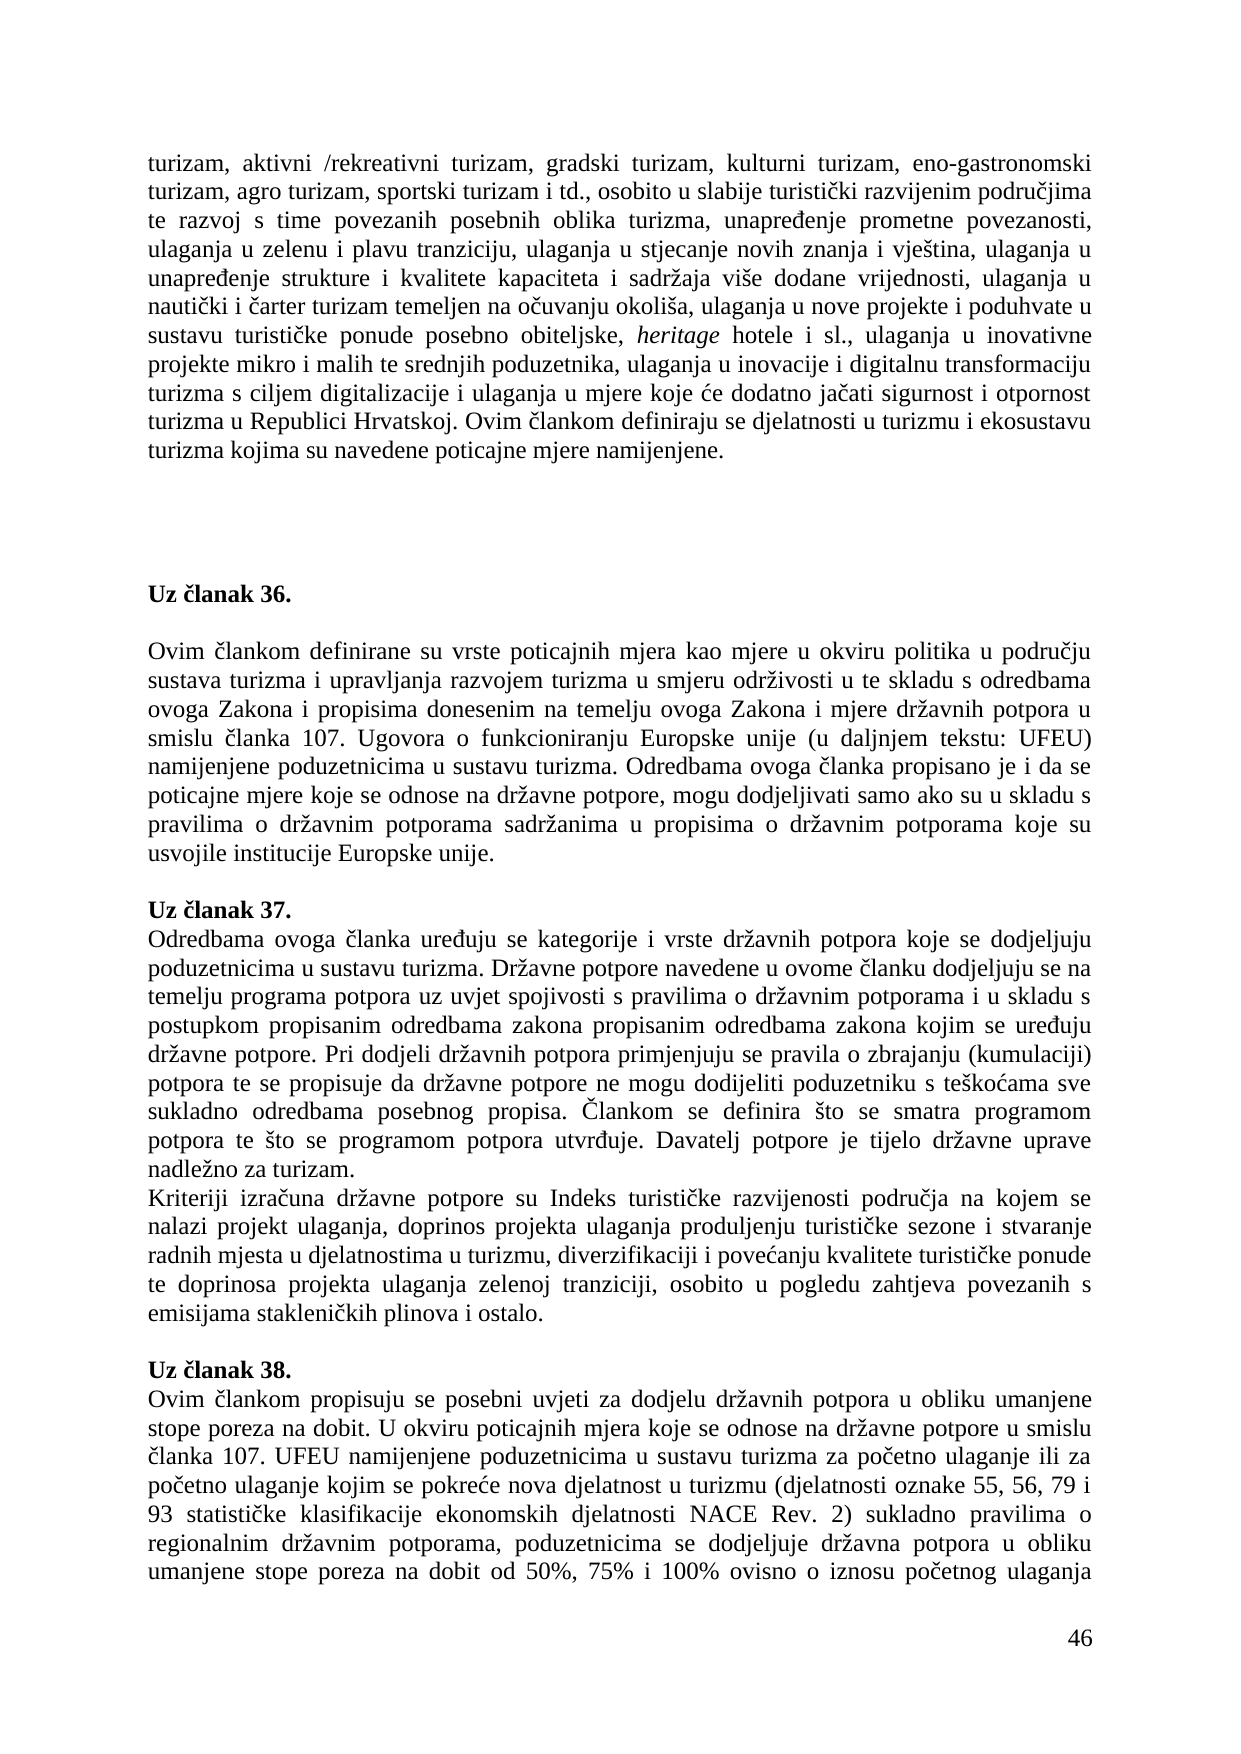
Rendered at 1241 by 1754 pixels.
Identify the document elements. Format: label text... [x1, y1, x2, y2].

text Odredbama ovoga članka uređuju se kategorije i vrste državnih potpora koje se dodjeljuju poduzetnicima u sustavu turizma. Državne potpore navedene u ovome članku dodjeljuju se na temelju programa potpora uz uvjet spojivosti s pravilima o državnim potporama i u skladu s postupkom propisanim odredbama zakona propisanim odredbama zakona kojim se uređuju državne potpore. Pri dodjeli državnih potpora primjenjuju se pravila o zbrajanju (kumulaciji) potpora te se propisuje da državne potpore ne mogu dodijeliti poduzetniku s teškoćama sve sukladno odredbama posebnog propisa. Člankom se definira što se smatra programom potpora te što se programom potpora utvrđuje. Davatelj potpore je tijelo državne uprave nadležno za turizam. [148, 924, 1093, 1183]
text Ovim člankom definirane su vrste poticajnih mjera kao mjere u okviru politika u području sustava turizma i upravljanja razvojem turizma u smjeru održivosti u te skladu s odredbama ovoga Zakona i propisima donesenim na temelju ovoga Zakona i mjere državnih potpora u smislu članka 107. Ugovora o funkcioniranju Europske unije (u daljnjem tekstu: UFEU) namijenjene poduzetnicima u sustavu turizma. Odredbama ovoga članka propisano je i da se poticajne mjere koje se odnose na državne potpore, mogu dodjeljivati samo ako su u skladu s pravilima o državnim potporama sadržanima u propisima o državnim potporama koje su usvojile institucije Europske unije. [148, 636, 1093, 866]
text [148, 148, 1093, 464]
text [148, 1384, 1093, 1585]
subtitle Uz članak 38. [148, 1355, 1093, 1384]
text Uz članak 36. [148, 579, 1093, 608]
text Kriteriji izračuna državne potpore su Indeks turističke razvijenosti područja na kojem se nalazi projekt ulaganja, doprinos projekta ulaganja produljenju turističke sezone i stvaranje radnih mjesta u djelatnostima u turizmu, diverzifikaciji i povećanju kvalitete turističke ponude te doprinosa projekta ulaganja zelenoj tranziciji, osobito u pogledu zahtjeva povezanih s emisijama stakleničkih plinova i ostalo. [148, 1183, 1093, 1326]
subtitle Uz članak 37. [148, 895, 1093, 924]
